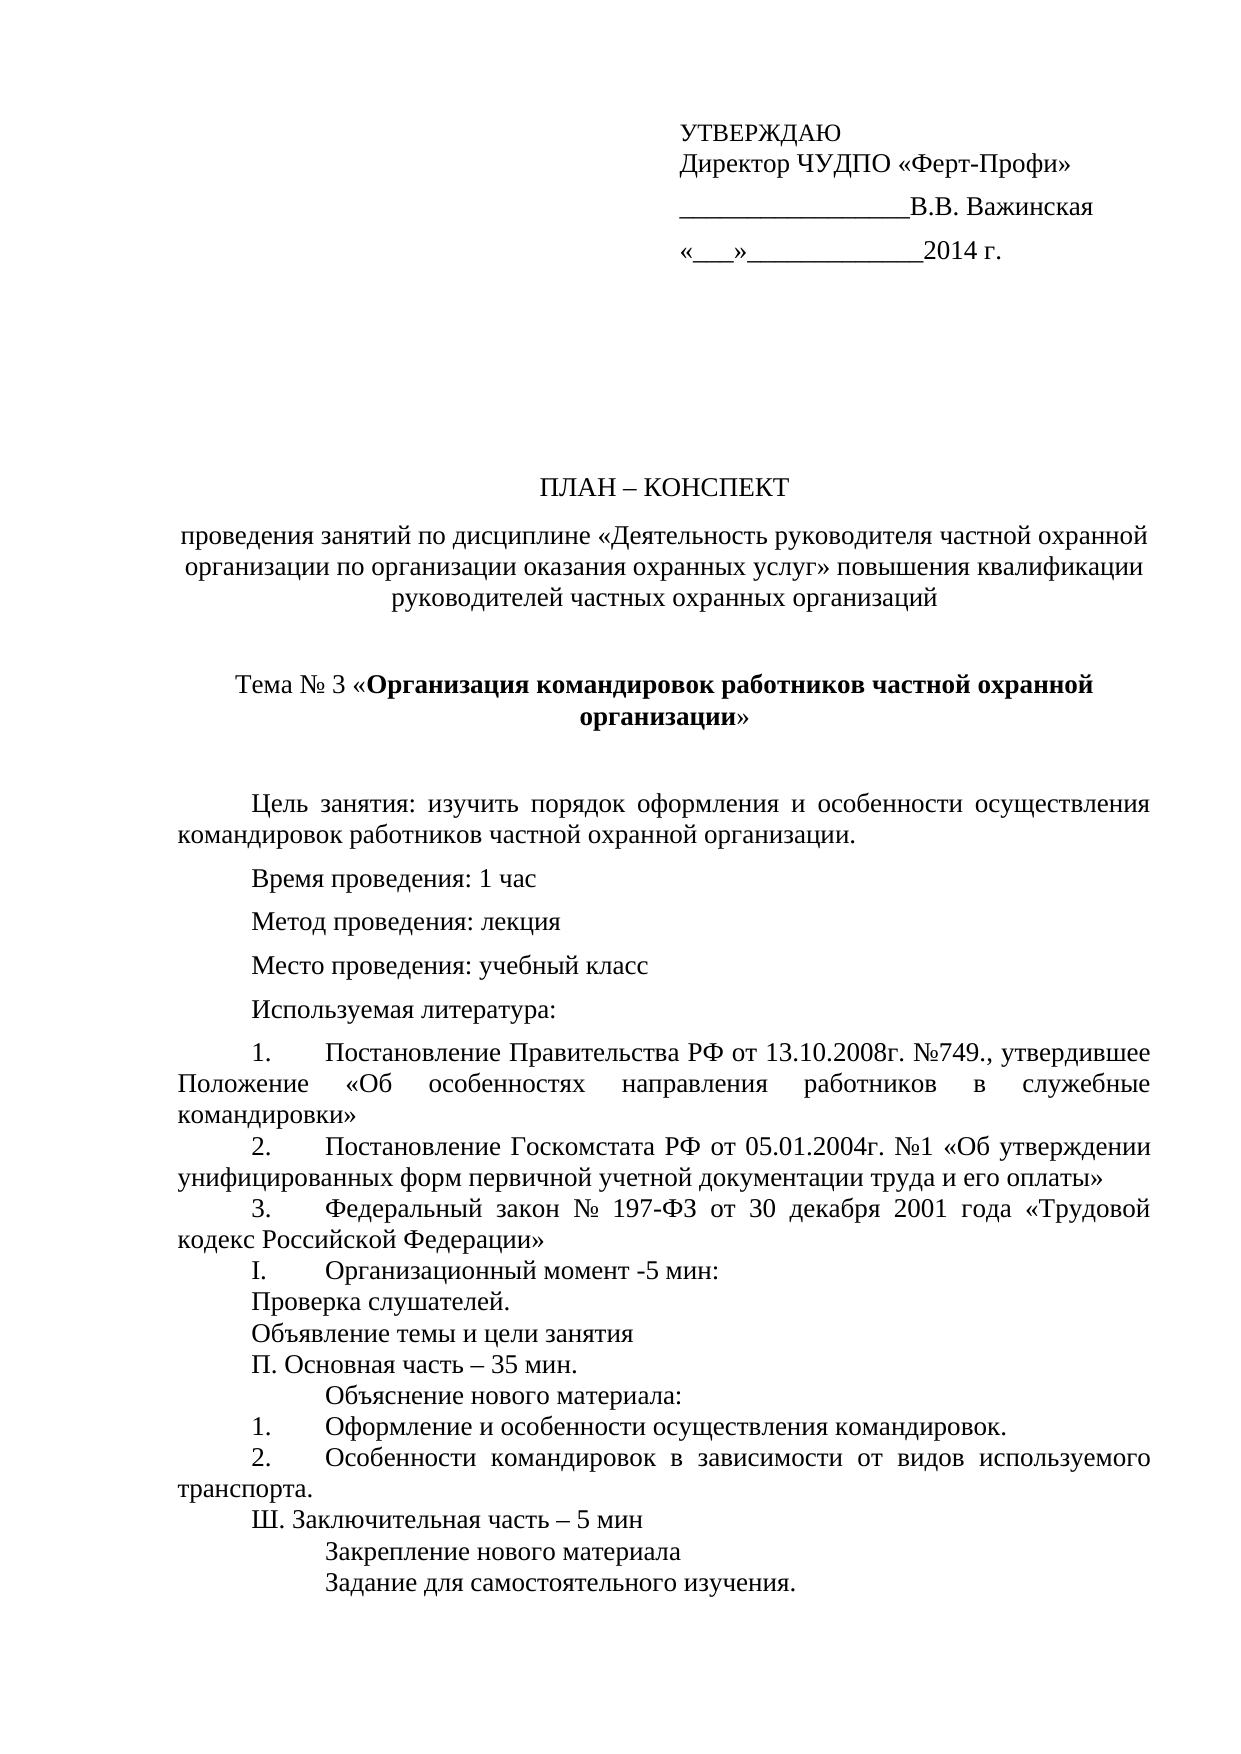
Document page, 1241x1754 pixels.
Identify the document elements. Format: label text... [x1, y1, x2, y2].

list Особенности командировок в зависимости от видов используемого транспорта. [177, 1441, 1152, 1503]
list Постановление Правительства РФ от 13.10.2008г. №749., утвердившее Положение «Об особенностях направления работников в служебные командировки» [177, 1036, 1152, 1130]
list Задание для самостоятельного изучения. [177, 1566, 1152, 1597]
list Проверка слушателей. [177, 1286, 1152, 1317]
text Время проведения: 1 час [177, 862, 1152, 893]
text Метод проведения: лекция [177, 905, 1152, 937]
text _________________В.В. Важинская [679, 191, 1152, 222]
text проведения занятий по дисциплине «Деятельность руководителя частной охранной организации по организации оказания охранных услуг» повышения квалификации руководителей частных охранных организаций [177, 519, 1152, 612]
text «___»_____________2014 г. [679, 234, 1152, 265]
list Ш. Заключительная часть – 5 мин [177, 1503, 1152, 1535]
list Закрепление нового материала [177, 1535, 1152, 1566]
list Федеральный закон № 197-ФЗ от 30 декабря 2001 года «Трудовой кодекс Российской Федерации» [177, 1192, 1152, 1254]
text Используемая литература: [177, 993, 1152, 1024]
list Объявление темы и цели занятия [177, 1317, 1152, 1348]
text УТВЕРЖДАЮ [679, 118, 1152, 147]
list П. Основная часть – 35 мин. [177, 1348, 1152, 1379]
list Объяснение нового материала: [177, 1379, 1152, 1410]
text ПЛАН – КОНСПЕКТ [177, 471, 1152, 502]
list Организационный момент -5 мин: [177, 1254, 1152, 1286]
text Тема № 3 «Организация командировок работников частной охранной организации» [177, 668, 1152, 731]
list Оформление и особенности осуществления командировок. [177, 1410, 1152, 1441]
text Цель занятия: изучить порядок оформления и особенности осуществления командировок работников частной охранной организации. [177, 787, 1152, 849]
text Директор ЧУДПО «Ферт-Профи» [679, 147, 1152, 178]
text Место проведения: учебный класс [177, 949, 1152, 980]
list Постановление Госкомстата РФ от 05.01.2004г. №1 «Об утверждении унифицированных форм первичной учетной документации труда и его оплаты» [177, 1130, 1152, 1192]
